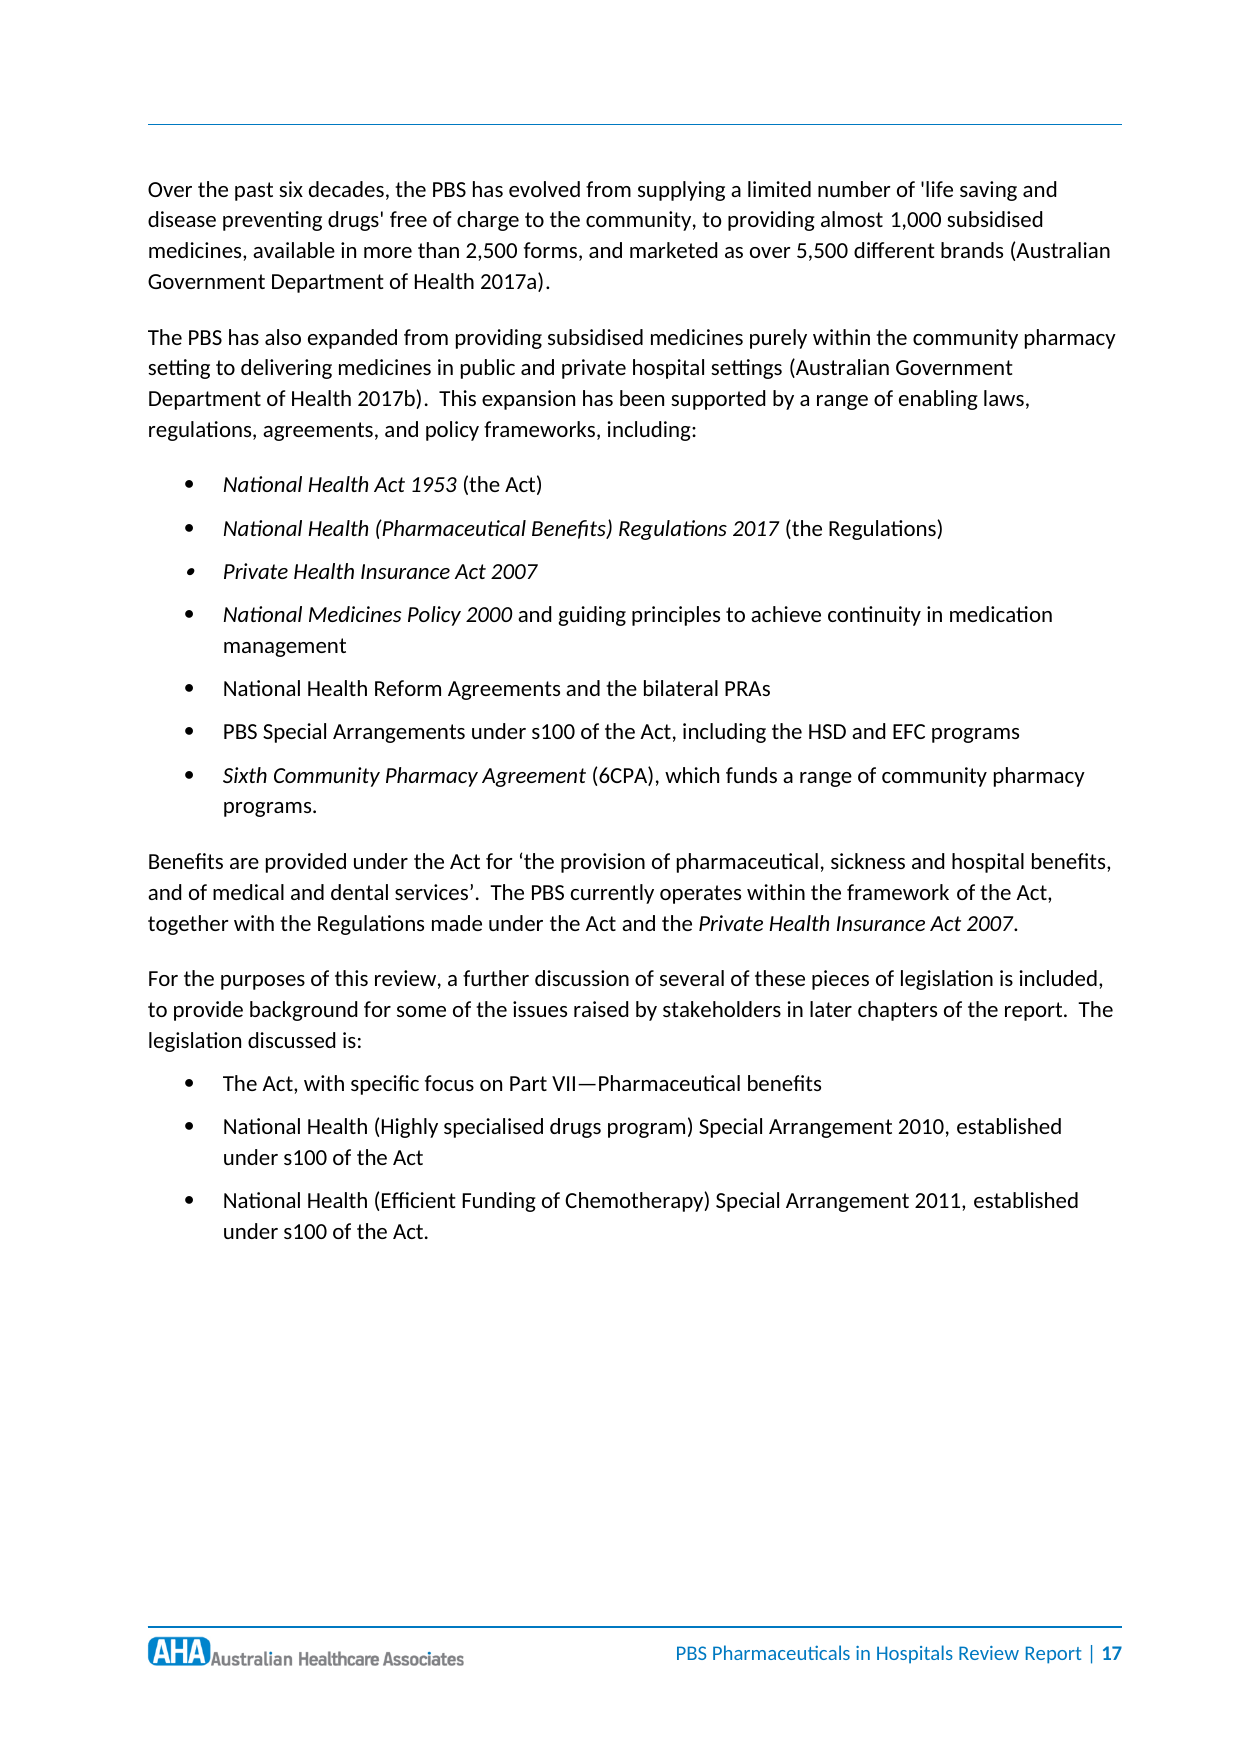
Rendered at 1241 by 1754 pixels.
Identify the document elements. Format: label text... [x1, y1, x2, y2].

text Private Health Insurance Act 2007 [185, 557, 1122, 585]
text Benefits are provided under the Act for ‘the provision of pharmaceutical, sickness and hospital benefits, and of medical and dental services’. The PBS currently operates within the framework of the Act, together with the Regulations made under the Act and the Private Health Insurance Act 2007. [148, 847, 1122, 937]
text National Health Act 1953 (the Act) [185, 471, 1122, 499]
text Sixth Community Pharmacy Agreement (6CPA), which funds a range of community pharmacy programs. [185, 761, 1122, 819]
text National Health (Highly specialised drugs program) Special Arrangement 2010, established under s100 of the Act [185, 1112, 1122, 1171]
text National Health (Pharmaceutical Benefits) Regulations 2017 (the Regulations) [185, 514, 1122, 542]
picture [147, 1636, 464, 1666]
text For the purposes of this review, a further discussion of several of these pieces of legislation is included, to provide background for some of the issues raised by stakeholders in later chapters of the report. The legislation discussed is: [148, 964, 1122, 1054]
text PBS Special Arrangements under s100 of the Act, including the HSD and EFC programs [185, 717, 1122, 746]
text Over the past six decades, the PBS has evolved from supplying a limited number of 'life saving and disease preventing drugs' free of charge to the community, to providing almost 1,000 subsidised medicines, available in more than 2,500 forms, and marketed as over 5,500 different brands (Australian Government Department of Health 2017a). [148, 175, 1122, 295]
text National Medicines Policy 2000 and guiding principles to achieve continuity in medication management [185, 600, 1122, 659]
text National Health Reform Agreements and the bilateral PRAs [185, 674, 1122, 702]
text National Health (Efficient Funding of Chemotherapy) Special Arrangement 2011, established under s100 of the Act. [185, 1186, 1122, 1245]
text The PBS has also expanded from providing subsidised medicines purely within the community pharmacy setting to delivering medicines in public and private hospital settings (Australian Government Department of Health 2017b). This expansion has been supported by a range of enabling laws, regulations, agreements, and policy frameworks, including: [148, 323, 1122, 443]
text The Act, with specific focus on Part VII—Pharmaceutical benefits [185, 1069, 1122, 1097]
